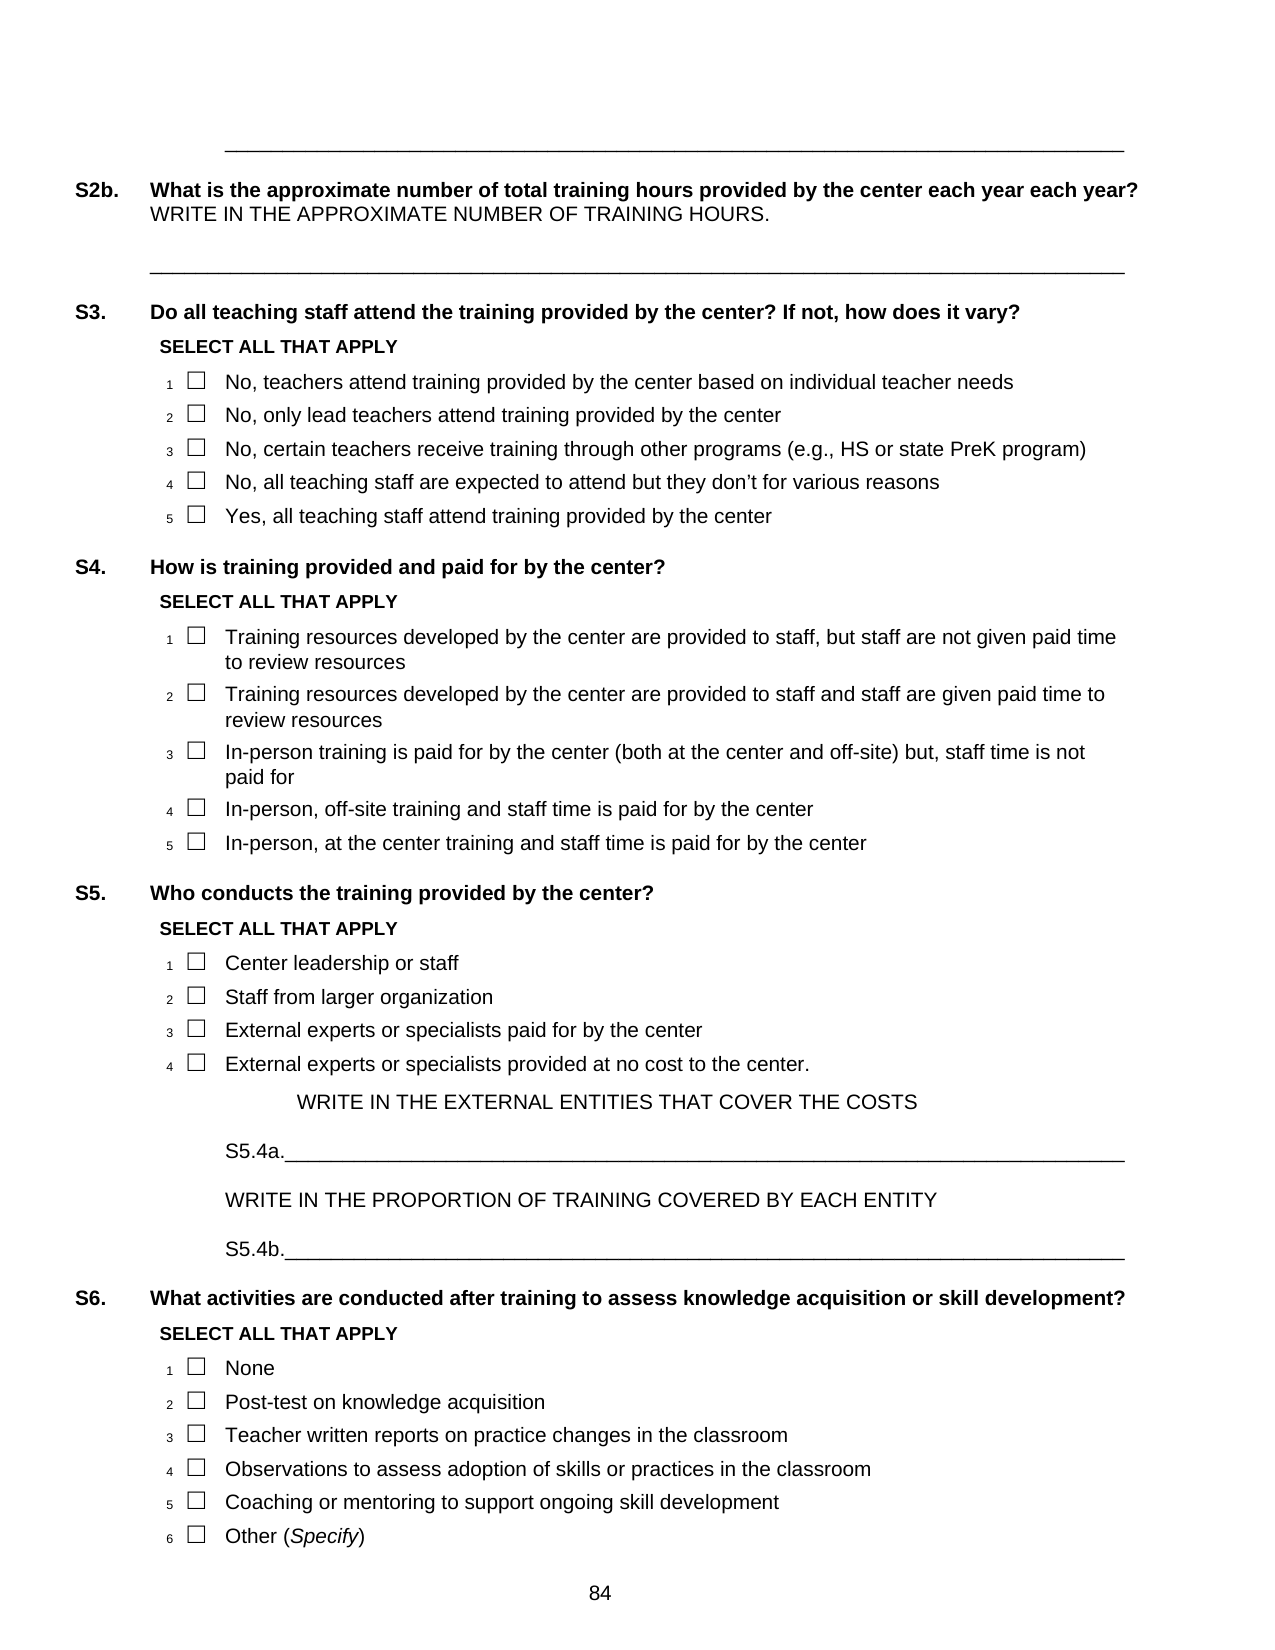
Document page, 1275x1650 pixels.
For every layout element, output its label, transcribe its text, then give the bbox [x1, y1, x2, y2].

text 1 □ None [159, 1348, 1125, 1382]
text WRITE IN THE EXTERNAL ENTITIES THAT COVER THE COSTS [225, 1090, 1125, 1114]
text S3. Do all teaching staff attend the training provided by the center? If not, how does it vary? [75, 299, 1162, 323]
text 4 □ In-person, off-site training and staff time is paid for by the center [159, 789, 1125, 823]
text 4 □ No, all teaching staff are expected to attend but they don’t for various reasons [159, 462, 1125, 496]
text 6 □ Other (Specify) [159, 1516, 1125, 1549]
text SELECT ALL THAT APPLY [159, 918, 1200, 939]
text 3 □ Teacher written reports on practice changes in the classroom [159, 1415, 1125, 1449]
text S6. What activities are conducted after training to assess knowledge acquisition or skill development? [75, 1286, 1162, 1310]
text SELECT ALL THAT APPLY [159, 336, 1200, 358]
text 1 □ Center leadership or staff [159, 943, 1125, 977]
text 4 □ Observations to assess adoption of skills or practices in the classroom [159, 1449, 1125, 1482]
text S2b. What is the approximate number of total training hours provided by the center each year each year? WRITE IN THE APPROXIMATE NUMBER OF TRAINING HOURS. [75, 178, 1200, 226]
text 2 □ No, only lead teachers attend training provided by the center [159, 395, 1125, 429]
text 2 □ Staff from larger organization [159, 977, 1125, 1011]
text S5.4b. [225, 1237, 1200, 1261]
text 5 □ In-person, at the center training and staff time is paid for by the center [159, 823, 1125, 856]
text 2 □ Training resources developed by the center are provided to staff and staff are given paid time to review resources [159, 674, 1125, 732]
text SELECT ALL THAT APPLY [159, 1322, 1200, 1344]
text 2 □ Post-test on knowledge acquisition [159, 1382, 1125, 1415]
text 5 □ Yes, all teaching staff attend training provided by the center [159, 496, 1125, 529]
text SELECT ALL THAT APPLY [159, 591, 1200, 612]
text WRITE IN THE PROPORTION OF TRAINING COVERED BY EACH ENTITY [225, 1188, 1125, 1212]
text S5. Who conducts the training provided by the center? [75, 881, 1162, 905]
text S5.4a. [225, 1139, 1200, 1163]
text 4 □ External experts or specialists provided at no cost to the center. [159, 1044, 1125, 1078]
text S4. How is training provided and paid for by the center? [75, 554, 1162, 578]
text 1 □ No, teachers attend training provided by the center based on individual teacher needs [159, 362, 1125, 395]
text 1 □ Training resources developed by the center are provided to staff, but staff are not given paid time to review resources [159, 617, 1125, 674]
text 3 □ In-person training is paid for by the center (both at the center and off-site) but, staff time is not paid for [159, 732, 1125, 789]
text 3 □ External experts or specialists paid for by the center [159, 1011, 1125, 1044]
text 3 □ No, certain teachers receive training through other programs (e.g., HS or state PreK program) [159, 429, 1125, 462]
text 5 □ Coaching or mentoring to support ongoing skill development [159, 1482, 1125, 1516]
